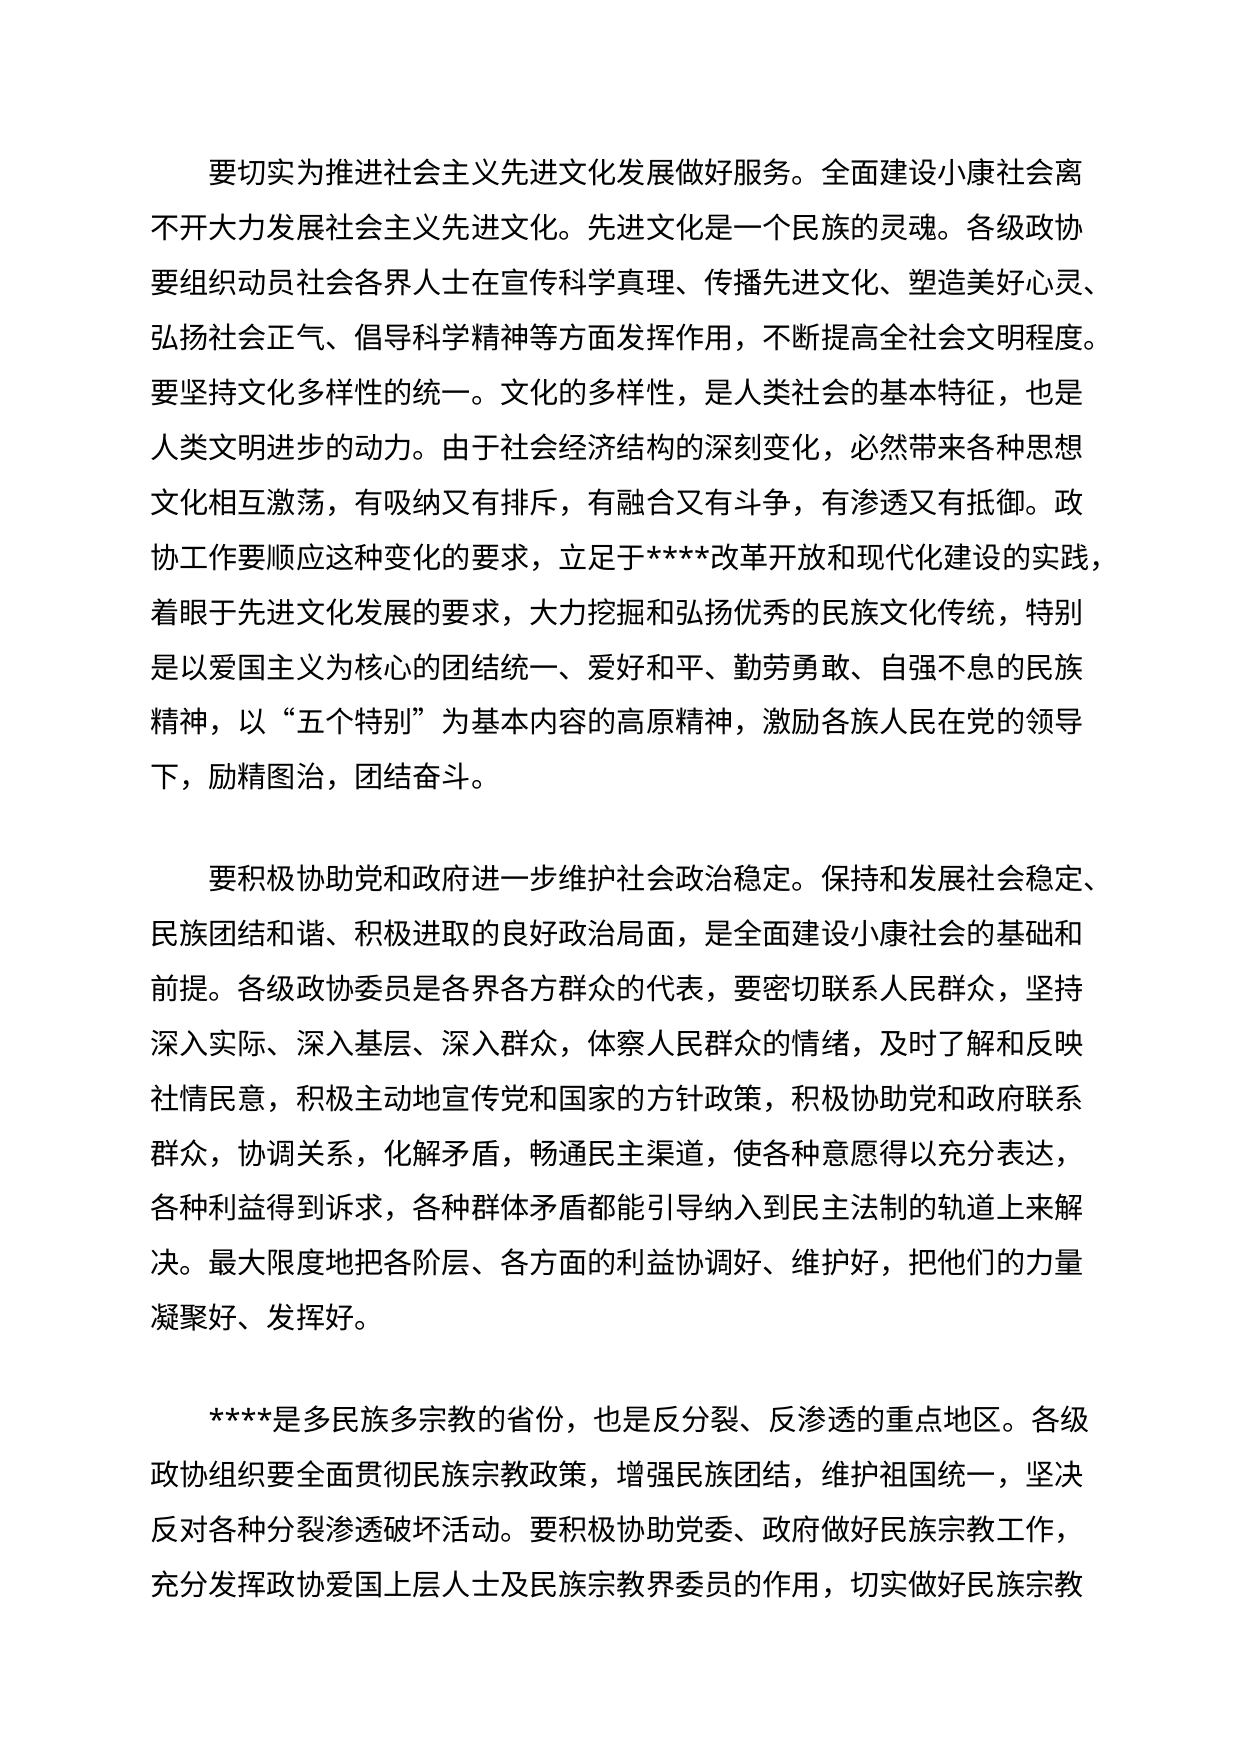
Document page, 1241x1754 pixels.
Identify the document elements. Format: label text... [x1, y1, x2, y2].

text 要切实为推进社会主义先进文化发展做好服务。全面建设小康社会离不开大力发展社会主义先进文化。先进文化是一个民族的灵魂。各级政协要组织动员社会各界人士在宣传科学真理、传播先进文化、塑造美好心灵、弘扬社会正气、倡导科学精神等方面发挥作用，不断提高全社会文明程度。要坚持文化多样性的统一。文化的多样性，是人类社会的基本特征，也是人类文明进步的动力。由于社会经济结构的深刻变化，必然带来各种思想文化相互激荡，有吸纳又有排斥，有融合又有斗争，有渗透又有抵御。政协工作要顺应这种变化的要求，立足于****改革开放和现代化建设的实践，着眼于先进文化发展的要求，大力挖掘和弘扬优秀的民族文化传统，特别是以爱国主义为核心的团结统一、爱好和平、勤劳勇敢、自强不息的民族精神，以“五个特别”为基本内容的高原精神，激励各族人民在党的领导下，励精图治，团结奋斗。 [150, 150, 1090, 796]
text 要积极协助党和政府进一步维护社会政治稳定。保持和发展社会稳定、民族团结和谐、积极进取的良好政治局面，是全面建设小康社会的基础和前提。各级政协委员是各界各方群众的代表，要密切联系人民群众，坚持深入实际、深入基层、深入群众，体察人民群众的情绪，及时了解和反映社情民意，积极主动地宣传党和国家的方针政策，积极协助党和政府联系群众，协调关系，化解矛盾，畅通民主渠道，使各种意愿得以充分表达，各种利益得到诉求，各种群体矛盾都能引导纳入到民主法制的轨道上来解决。最大限度地把各阶层、各方面的利益协调好、维护好，把他们的力量凝聚好、发挥好。 [150, 856, 1090, 1337]
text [150, 1397, 1090, 1604]
